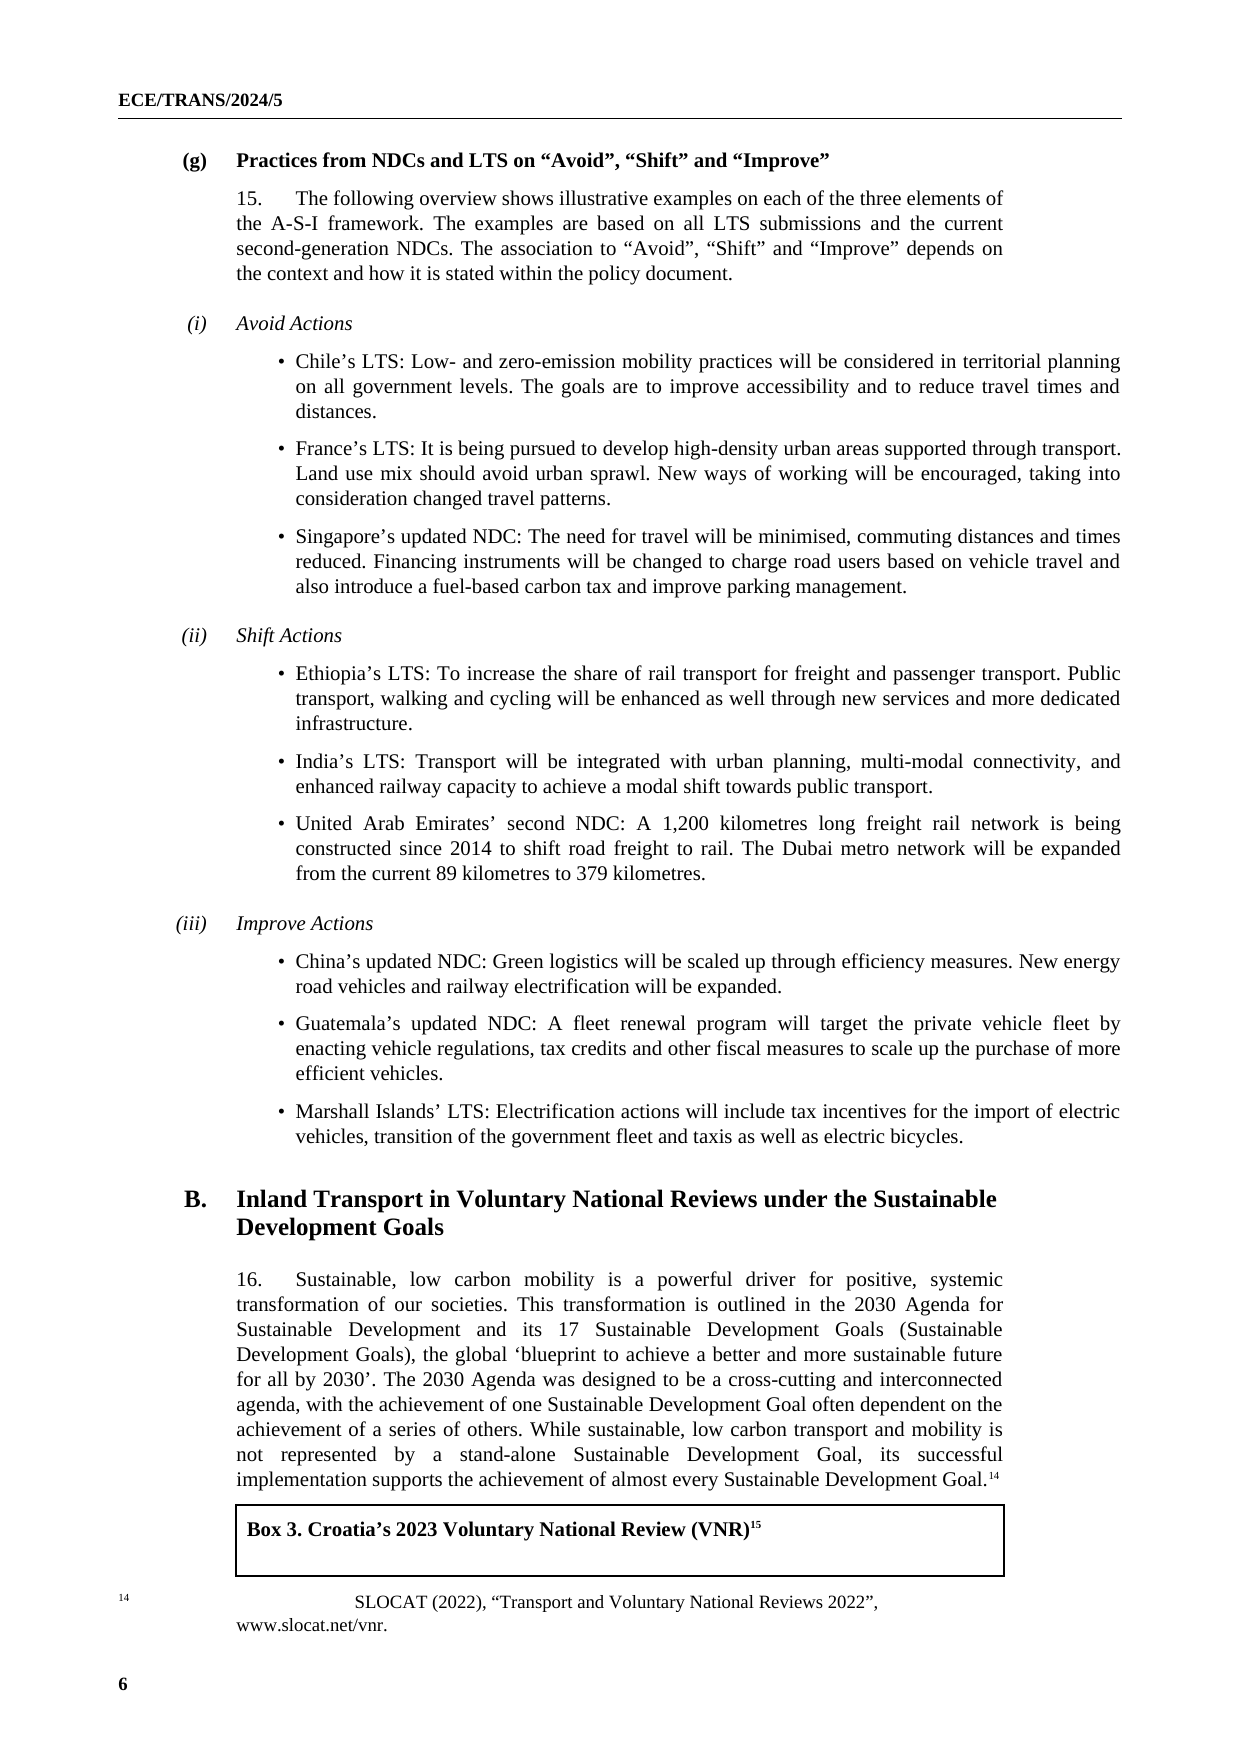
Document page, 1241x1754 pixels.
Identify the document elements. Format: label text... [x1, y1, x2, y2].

text France’s LTS: It is being pursued to develop high-density urban areas supported through transport. Land use mix should avoid urban sprawl. New ways of working will be encouraged, taking into consideration changed travel patterns. [278, 435, 1122, 510]
text Marshall Islands’ LTS: Electrification actions will include tax incentives for the import of electric vehicles, transition of the government fleet and taxis as well as electric bicycles. [278, 1098, 1122, 1148]
text (i) Avoid Actions [118, 310, 1004, 335]
text China’s updated NDC: Green logistics will be scaled up through efficiency measures. New energy road vehicles and railway electrification will be expanded. [278, 948, 1122, 998]
text Ethiopia’s LTS: To increase the share of rail transport for freight and passenger transport. Public transport, walking and cycling will be enhanced as well through new services and more dedicated infrastructure. [278, 660, 1122, 735]
text India’s LTS: Transport will be integrated with urban planning, multi-modal connectivity, and enhanced railway capacity to achieve a modal shift towards public transport. [278, 748, 1122, 798]
text Guatemala’s updated NDC: A fleet renewal program will target the private vehicle fleet by enacting vehicle regulations, tax credits and other fiscal measures to scale up the purchase of more efficient vehicles. [278, 1010, 1122, 1085]
text United Arab Emirates’ second NDC: A 1,200 kilometres long freight rail network is being constructed since 2014 to shift road freight to rail. The Dubai metro network will be expanded from the current 89 kilometres to 379 kilometres. [278, 810, 1122, 885]
text Singapore’s updated NDC: The need for travel will be minimised, commuting distances and times reduced. Financing instruments will be changed to charge road users based on vehicle travel and also introduce a fuel-based carbon tax and improve parking management. [278, 523, 1122, 598]
text (ii) Shift Actions [118, 623, 1004, 648]
text 15. The following overview shows illustrative examples on each of the three elements of the A-S-I framework. The examples are based on all LTS submissions and the current second-generation NDCs. The association to “Avoid”, “Shift” and “Improve” depends on the context and how it is stated within the policy document. [236, 185, 1004, 285]
text B. Inland Transport in Voluntary National Reviews under the Sustainable Development Goals [118, 1185, 1122, 1241]
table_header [237, 1506, 1003, 1575]
text (g) Practices from NDCs and LTS on “Avoid”, “Shift” and “Improve” [118, 148, 1004, 173]
text 16. Sustainable, low carbon mobility is a powerful driver for positive, systemic transformation of our societies. This transformation is outlined in the 2030 Agenda for Sustainable Development and its 17 Sustainable Development Goals (Sustainable Development Goals), the global ‘blueprint to achieve a better and more sustainable future for all by 2030’. The 2030 Agenda was designed to be a cross-cutting and interconnected agenda, with the achievement of one Sustainable Development Goal often dependent on the achievement of a series of others. While sustainable, low carbon transport and mobility is not represented by a stand-alone Sustainable Development Goal, its successful implementation supports the achievement of almost every Sustainable Development Goal. [236, 1266, 1004, 1491]
text Chile’s LTS: Low- and zero-emission mobility practices will be considered in territorial planning on all government levels. The goals are to improve accessibility and to reduce travel times and distances. [278, 348, 1122, 423]
text (iii) Improve Actions [118, 910, 1004, 935]
